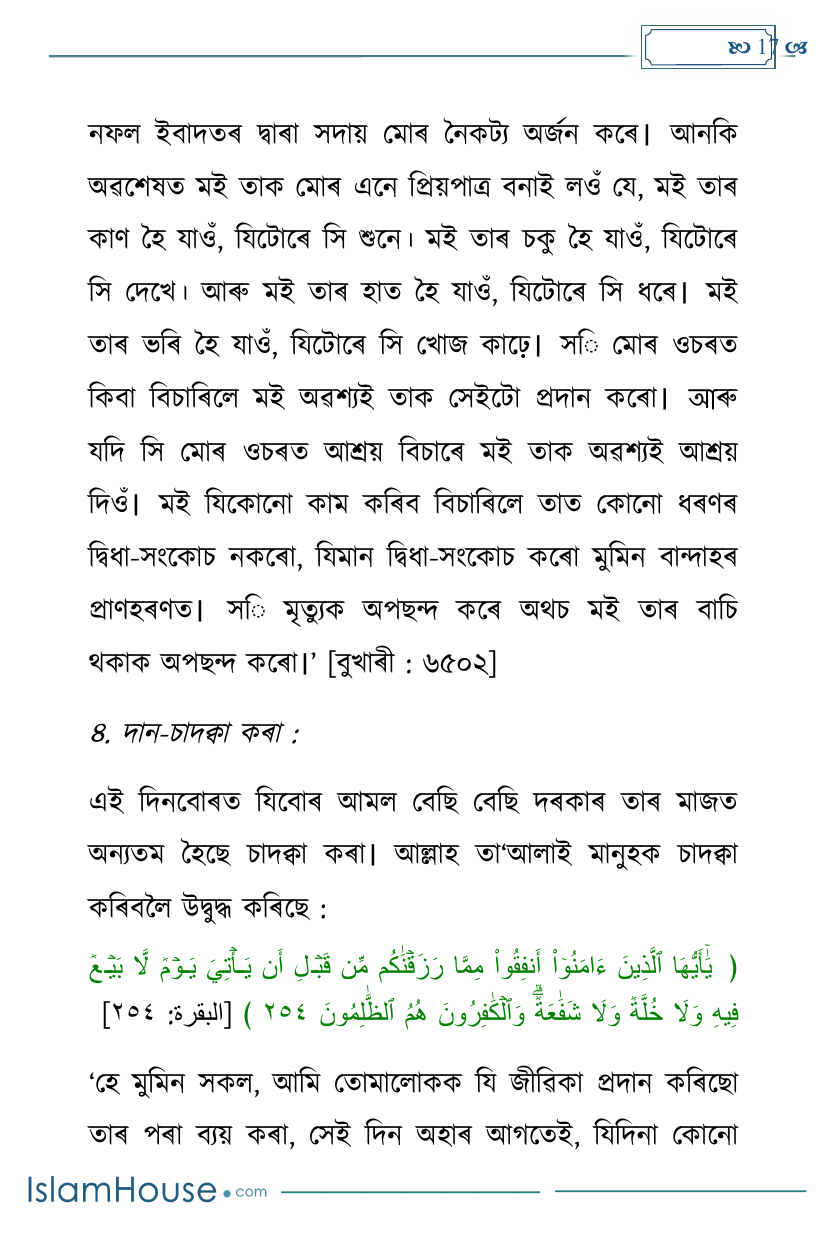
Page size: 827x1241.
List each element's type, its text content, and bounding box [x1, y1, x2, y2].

text ৪. দান-চাদক্বা কৰা : [89, 707, 738, 755]
text এই দিনবোৰত যিবোৰ আমল বেছি বেছি দৰকাৰ তাৰ মাজত অন্যতম হৈছে চাদক্বা কৰা। আল্লাহ তা‘আলাই মানুহক চাদক্বা কৰিবলৈ উদ্বুদ্ধ কৰিছে : [89, 776, 738, 930]
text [89, 107, 738, 686]
picture [20, 1171, 541, 1209]
picture [548, 1170, 807, 1208]
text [89, 1057, 738, 1157]
text ﴿ يَٰٓأَيُّهَا ٱلَّذِينَ ءَامَنُوٓاْ أَنفِقُواْ مِمَّا رَزَقۡنَٰكُم مِّن قَبۡلِ أَن يَأۡتِيَ يَوۡمٞ لَّا بَيۡعٞ فِيهِ وَلَا خُلَّةٞ وَلَا شَفَٰعَةٞۗ وَٱلۡكَٰفِرُونَ هُمُ ٱلظَّٰلِمُونَ ٢٥٤ ﴾ [البقرة: ٢٥٤] [89, 950, 738, 1036]
